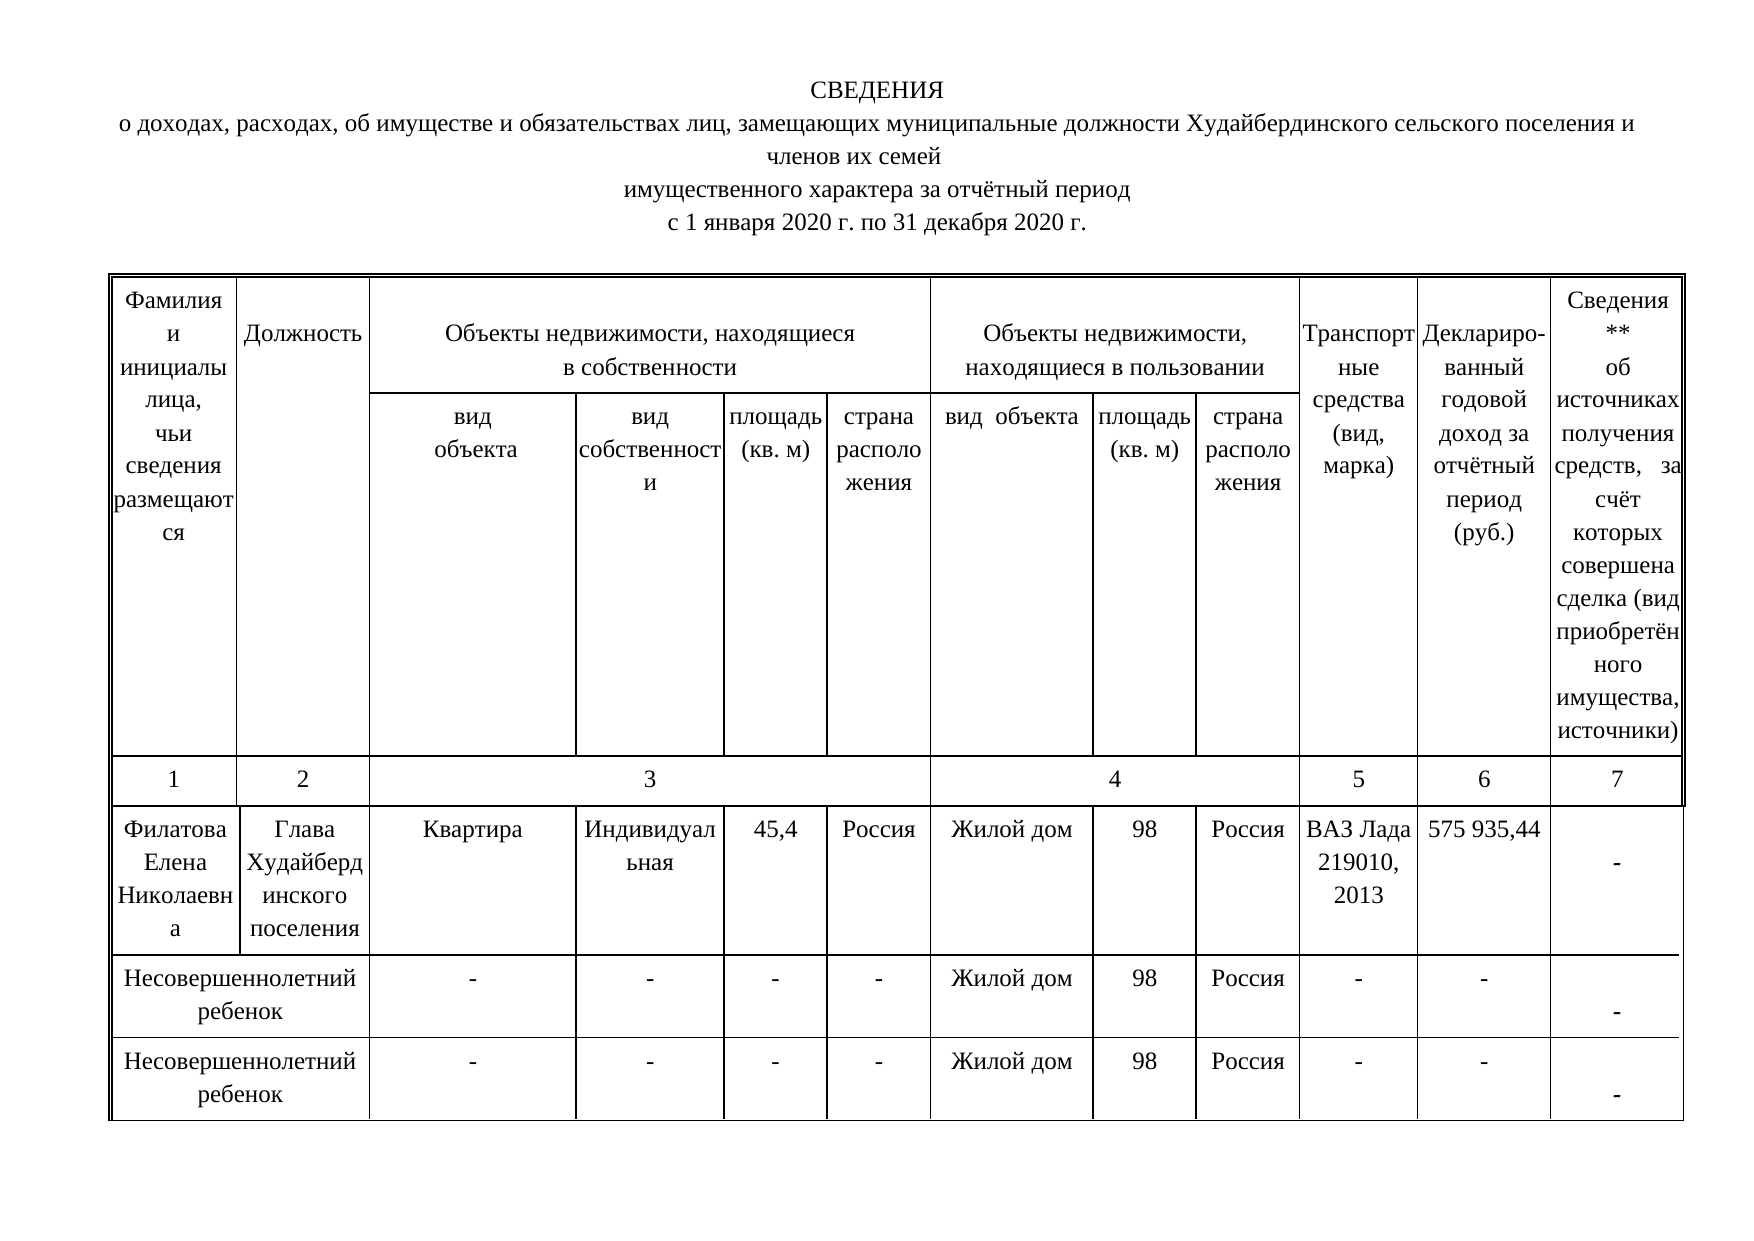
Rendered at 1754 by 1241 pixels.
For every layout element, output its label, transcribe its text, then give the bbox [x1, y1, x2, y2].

table_cell 98 [1094, 807, 1195, 954]
table_header Должность [237, 278, 369, 755]
table_cell - [370, 1038, 575, 1119]
table_cell - [1551, 807, 1683, 954]
table_cell площадь (кв. м) [725, 394, 826, 755]
table_cell Жилой дом [931, 956, 1092, 1037]
table_header Объекты недвижимости, находящиеся в пользовании [931, 278, 1299, 392]
table_cell вид объекта [931, 394, 1092, 755]
table_cell 98 [1094, 1038, 1195, 1119]
table_cell 7 [1551, 757, 1681, 805]
table_cell 45,4 [725, 807, 826, 954]
table_cell страна расположения [828, 394, 930, 755]
table_cell площадь (кв. м) [1094, 394, 1195, 755]
table_cell 1 [113, 757, 236, 805]
table_cell - [577, 1038, 723, 1119]
table_cell - [577, 956, 723, 1037]
table_cell - [828, 1038, 930, 1119]
table_cell Квартира [370, 807, 575, 954]
table_cell 4 [931, 757, 1299, 805]
table_cell Жилой дом [931, 1038, 1092, 1119]
table_cell Несовершеннолетний ребенок [113, 956, 369, 1037]
text о доходах, расходах, об имуществе и обязательствах лиц, замещающих муниципальные должности Худайбердинского сельского поселения и членов их семей [118, 108, 1636, 170]
table_header Фамилия и инициалы лица, чьи сведения размещаются [113, 278, 236, 755]
table_cell - [828, 956, 930, 1037]
table_cell Россия [1197, 807, 1299, 954]
text имущественного характера за отчётный период [118, 174, 1636, 203]
table_cell Россия [828, 807, 930, 954]
table_cell Россия [1197, 1038, 1299, 1119]
table_cell Филатова Елена Николаевна [113, 807, 239, 954]
table_header Деклариро-ванный годовой доход за отчётный период (руб.) [1418, 278, 1550, 755]
table_cell Глава Худайбердинского поселения [241, 807, 369, 954]
table_header Транспортные средства (вид, марка) [1300, 278, 1417, 755]
table_cell - [1418, 1038, 1550, 1119]
table_cell 98 [1094, 956, 1195, 1037]
table_header Объекты недвижимости, находящиеся в собственности [370, 278, 930, 392]
table_cell - [370, 956, 575, 1037]
table_header Сведения ** об источниках получения средств, за счёт которых совершена сделка (вид приобретённого имущества, источники) [1551, 278, 1681, 755]
table_cell ВАЗ Лада 219010, 2013 [1300, 807, 1417, 954]
table_cell 6 [1418, 757, 1550, 805]
table_cell 5 [1300, 757, 1417, 805]
table_cell Индивидуальная [577, 807, 723, 954]
table_cell - [725, 1038, 826, 1119]
table_cell вид объекта [370, 394, 575, 755]
table_cell страна расположения [1197, 394, 1299, 755]
table_cell 3 [370, 757, 930, 805]
table_cell Жилой дом [931, 807, 1092, 954]
table_cell вид собственности [577, 394, 723, 755]
table_cell 575 935,44 [1418, 807, 1550, 954]
table_cell - [725, 956, 826, 1037]
table_cell 2 [237, 757, 369, 805]
table_cell - [1300, 1038, 1417, 1119]
table_cell - [1300, 956, 1417, 1037]
table_cell Россия [1197, 956, 1299, 1037]
table_cell - [1551, 1037, 1683, 1119]
table_cell - [1551, 954, 1683, 1037]
table_cell - [1418, 956, 1550, 1037]
text с 1 января . по 31 декабря . [118, 207, 1636, 236]
text СВЕДЕНИЯ [118, 75, 1636, 104]
table_cell Несовершеннолетний ребенок [113, 1038, 369, 1119]
